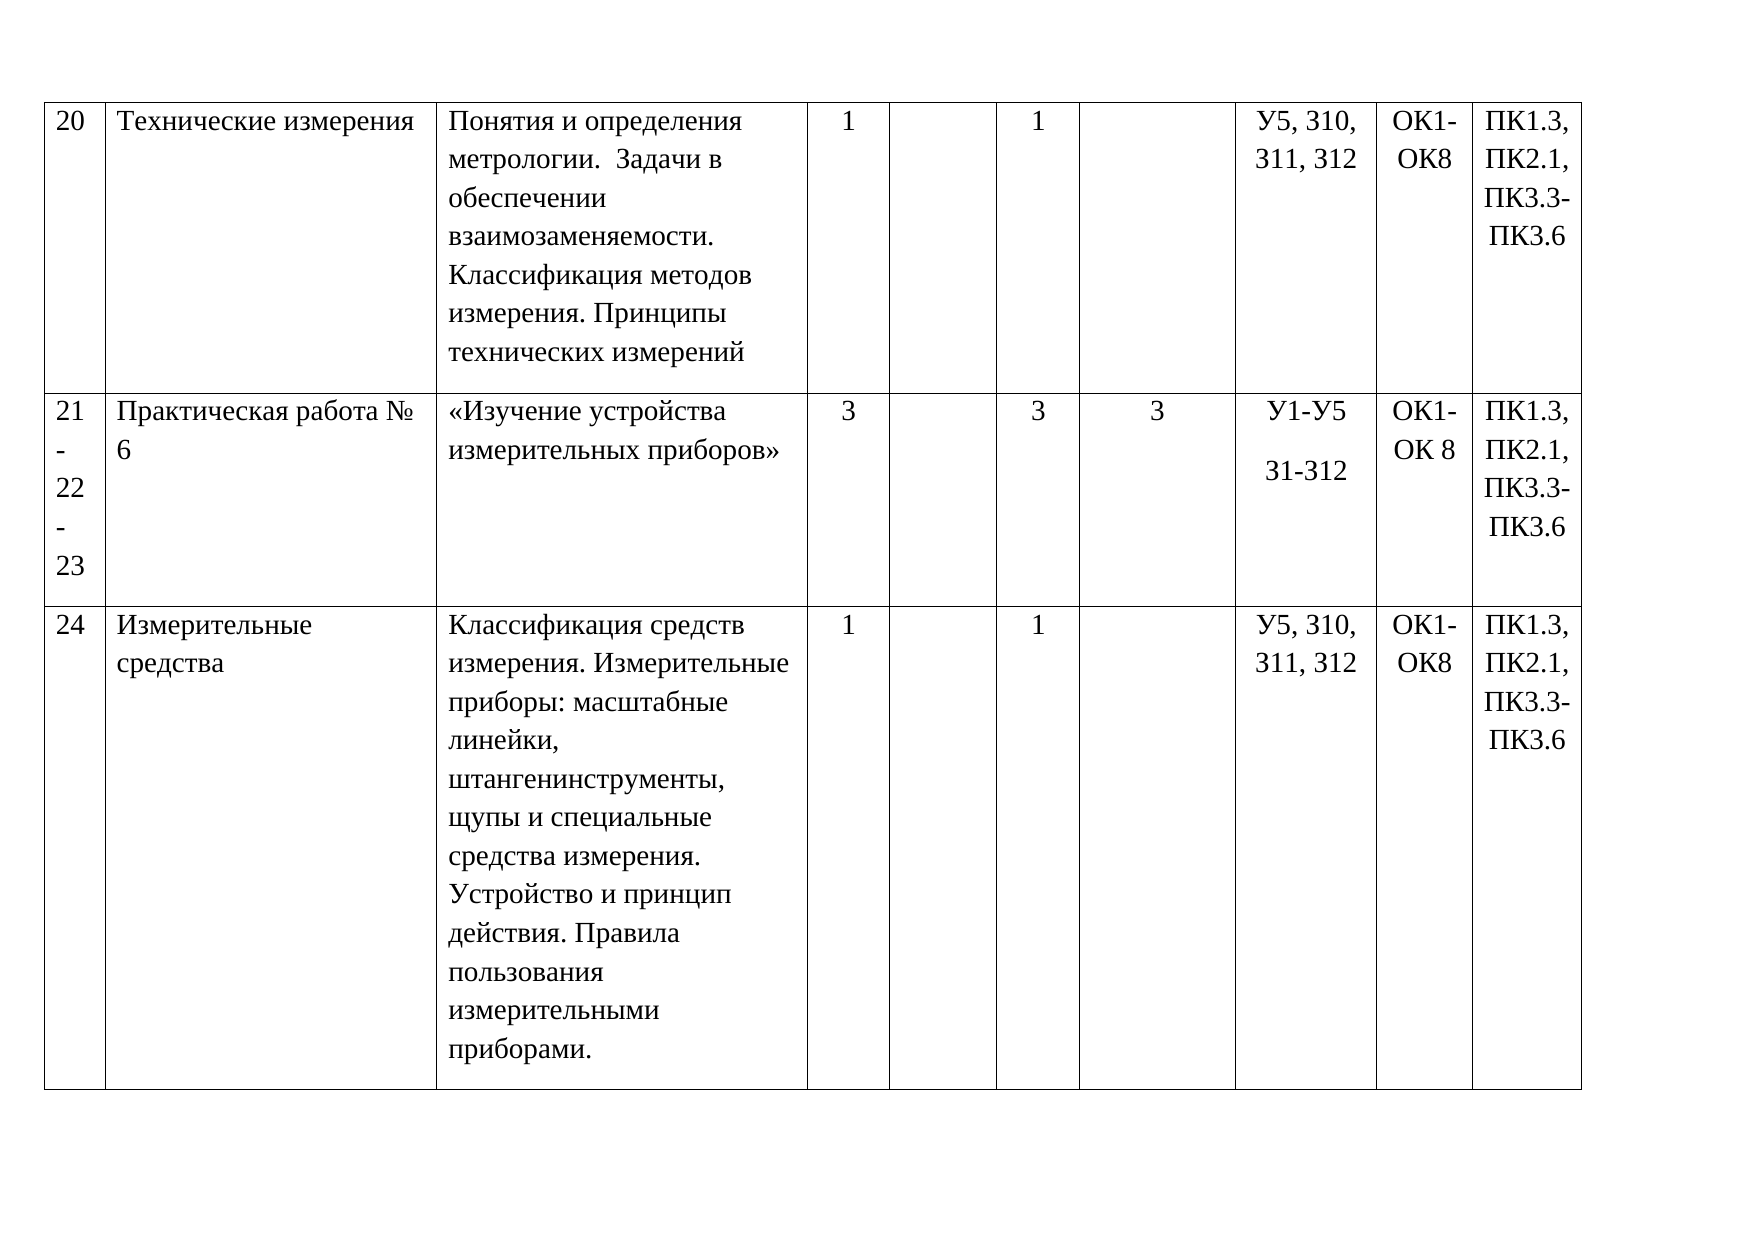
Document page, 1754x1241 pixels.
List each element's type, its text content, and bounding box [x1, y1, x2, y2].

table_cell ОК1- ОК 8 [1377, 394, 1472, 606]
table_cell Понятия и определения метрологии. Задачи в обеспечении взаимозаменяемости. Классификация методов измерения. Принципы технических измерений [437, 103, 807, 392]
table_cell [890, 394, 996, 606]
table_cell 3 [808, 394, 889, 606]
table_cell 3 [997, 394, 1079, 606]
table_cell 1 [997, 103, 1079, 392]
table_cell [1080, 103, 1235, 392]
table_cell 20 [45, 103, 105, 392]
table_cell «Изучение устройства измерительных приборов» [437, 394, 807, 606]
table_cell [890, 607, 996, 1089]
table_cell Измерительные средства [106, 607, 436, 1089]
table_cell Практическая работа № 6 [106, 394, 436, 606]
table_cell 24 [45, 607, 105, 1089]
table_cell У1-У5 З1-З12 [1236, 394, 1376, 606]
table_cell ПК1.3, ПК2.1, ПК3.3- ПК3.6 [1473, 103, 1581, 392]
table_cell У5, З10, З11, З12 [1236, 607, 1376, 1089]
table_cell ОК1- ОК8 [1377, 607, 1472, 1089]
table_cell ПК1.3, ПК2.1, ПК3.3- ПК3.6 [1473, 394, 1581, 606]
table_cell Классификация средств измерения. Измерительные приборы: масштабные линейки, штангенинструменты, щупы и специальные средства измерения. Устройство и принцип действия. Правила пользования измерительными приборами. [437, 607, 807, 1089]
table_cell 1 [997, 607, 1079, 1089]
table_cell 3 [1080, 394, 1235, 606]
table_cell [890, 103, 996, 392]
table_cell ОК1- ОК8 [1377, 103, 1472, 392]
table_cell У5, З10, З11, З12 [1236, 103, 1376, 392]
table_cell [1080, 607, 1235, 1089]
table_cell 1 [808, 103, 889, 392]
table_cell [1473, 607, 1581, 1089]
table_cell 1 [808, 607, 889, 1089]
table_cell Технические измерения [106, 103, 436, 392]
table_cell 21- 22-23 [45, 394, 105, 606]
